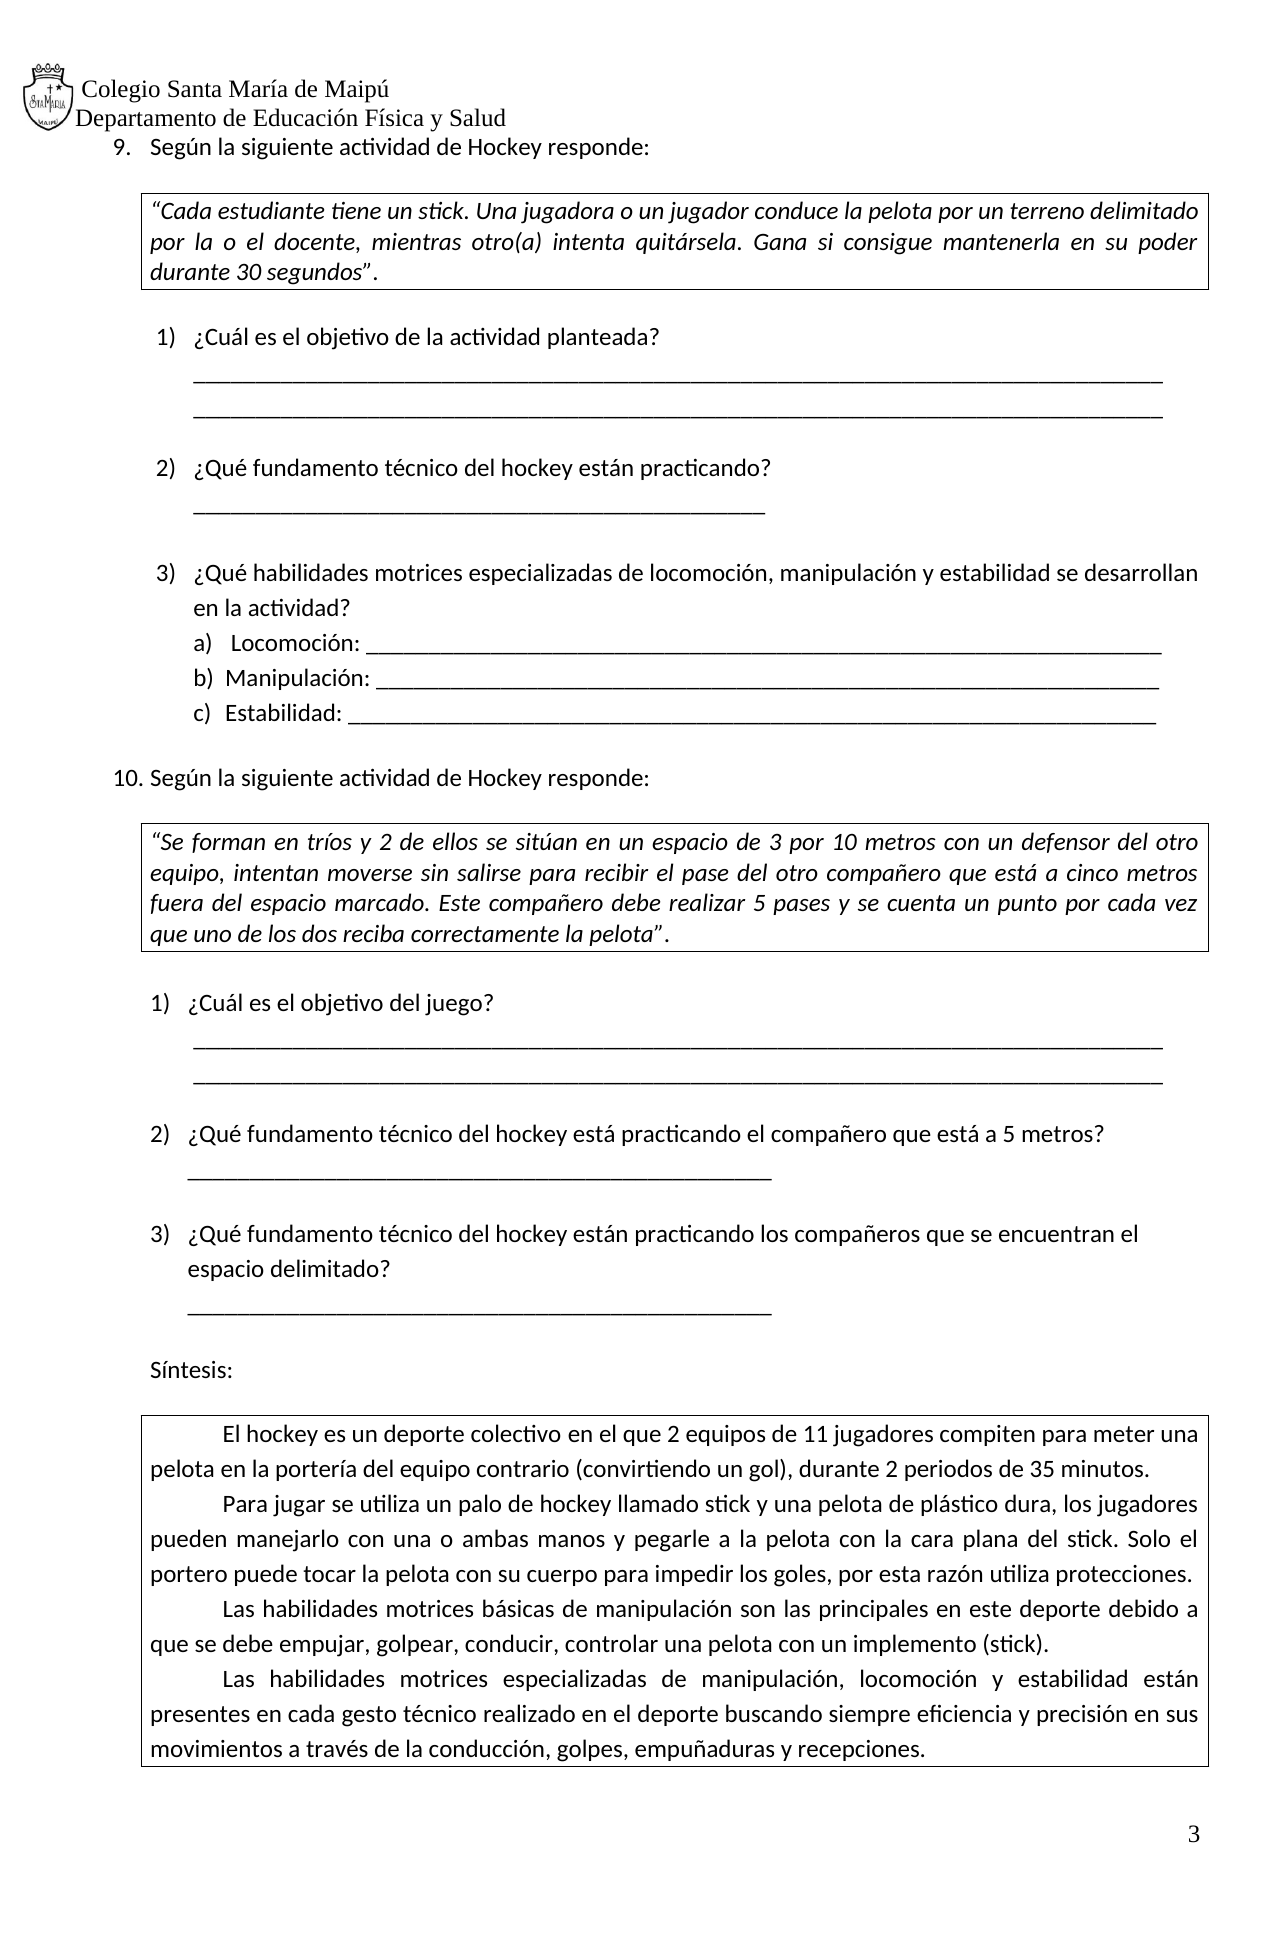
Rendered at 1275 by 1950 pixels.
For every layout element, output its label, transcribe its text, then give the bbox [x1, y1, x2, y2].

text _______________________________________________ [187, 1288, 1200, 1319]
text ______________________________________________________________________________ [193, 1022, 1200, 1052]
list ¿Qué fundamento técnico del hockey están practicando los compañeros que se encuentran el espacio delimitado? [150, 1218, 1200, 1284]
text ______________________________________________________________________________ [193, 356, 1200, 386]
text “Se forman en tríos y 2 de ellos se sitúan en un espacio de 3 por 10 metros con un defensor del otro equipo, intentan moverse sin salirse para recibir el pase del otro compañero que está a cinco metros fuera del espacio marcado. Este compañero debe realizar 5 pases y se cuenta un punto por cada vez que uno de los dos reciba correctamente la pelota”. [142, 824, 1208, 951]
list Según la siguiente actividad de Hockey responde: [112, 762, 1200, 793]
text ______________________________________________________________________________ [178, 391, 1200, 421]
list ¿Qué fundamento técnico del hockey están practicando? [156, 452, 1200, 482]
list Locomoción: ________________________________________________________________ [193, 627, 1200, 657]
picture [19, 63, 77, 131]
list ¿Cuál es el objetivo de la actividad planteada? [156, 321, 1200, 351]
list ¿Qué habilidades motrices especializadas de locomoción, manipulación y estabilidad se desarrollan en la actividad? [156, 557, 1200, 622]
text El hockey es un deporte colectivo en el que 2 equipos de 11 jugadores compiten para meter una pelota en la portería del equipo contrario (convirtiendo un gol), durante 2 periodos de 35 minutos. [142, 1416, 1208, 1483]
text Síntesis: [150, 1354, 1200, 1384]
text Las habilidades motrices especializadas de manipulación, locomoción y estabilidad están presentes en cada gesto técnico realizado en el deporte buscando siempre eficiencia y precisión en sus movimientos a través de la conducción, golpes, empuñaduras y recepciones. [142, 1660, 1208, 1766]
text ______________________________________________ [193, 487, 1200, 517]
list ¿Qué fundamento técnico del hockey está practicando el compañero que está a 5 metros? [150, 1118, 1200, 1148]
text _______________________________________________ [187, 1153, 1200, 1183]
list Estabilidad: _________________________________________________________________ [193, 697, 1200, 727]
list Según la siguiente actividad de Hockey responde: [112, 131, 1200, 162]
list Manipulación: _______________________________________________________________ [193, 662, 1200, 692]
text Para jugar se utiliza un palo de hockey llamado stick y una pelota de plástico dura, los jugadores pueden manejarlo con una o ambas manos y pegarle a la pelota con la cara plana del stick. Solo el portero puede tocar la pelota con su cuerpo para impedir los goles, por esta razón utiliza protecciones. [142, 1485, 1208, 1588]
list ¿Cuál es el objetivo del juego? [150, 987, 1200, 1017]
text “Cada estudiante tiene un stick. Una jugadora o un jugador conduce la pelota por un terreno delimitado por la o el docente, mientras otro(a) intenta quitársela. Gana si consigue mantenerla en su poder durante 30 segundos”. [142, 194, 1208, 289]
text Las habilidades motrices básicas de manipulación son las principales en este deporte debido a que se debe empujar, golpear, conducir, controlar una pelota con un implemento (stick). [142, 1590, 1208, 1658]
text ______________________________________________________________________________ [178, 1057, 1200, 1087]
